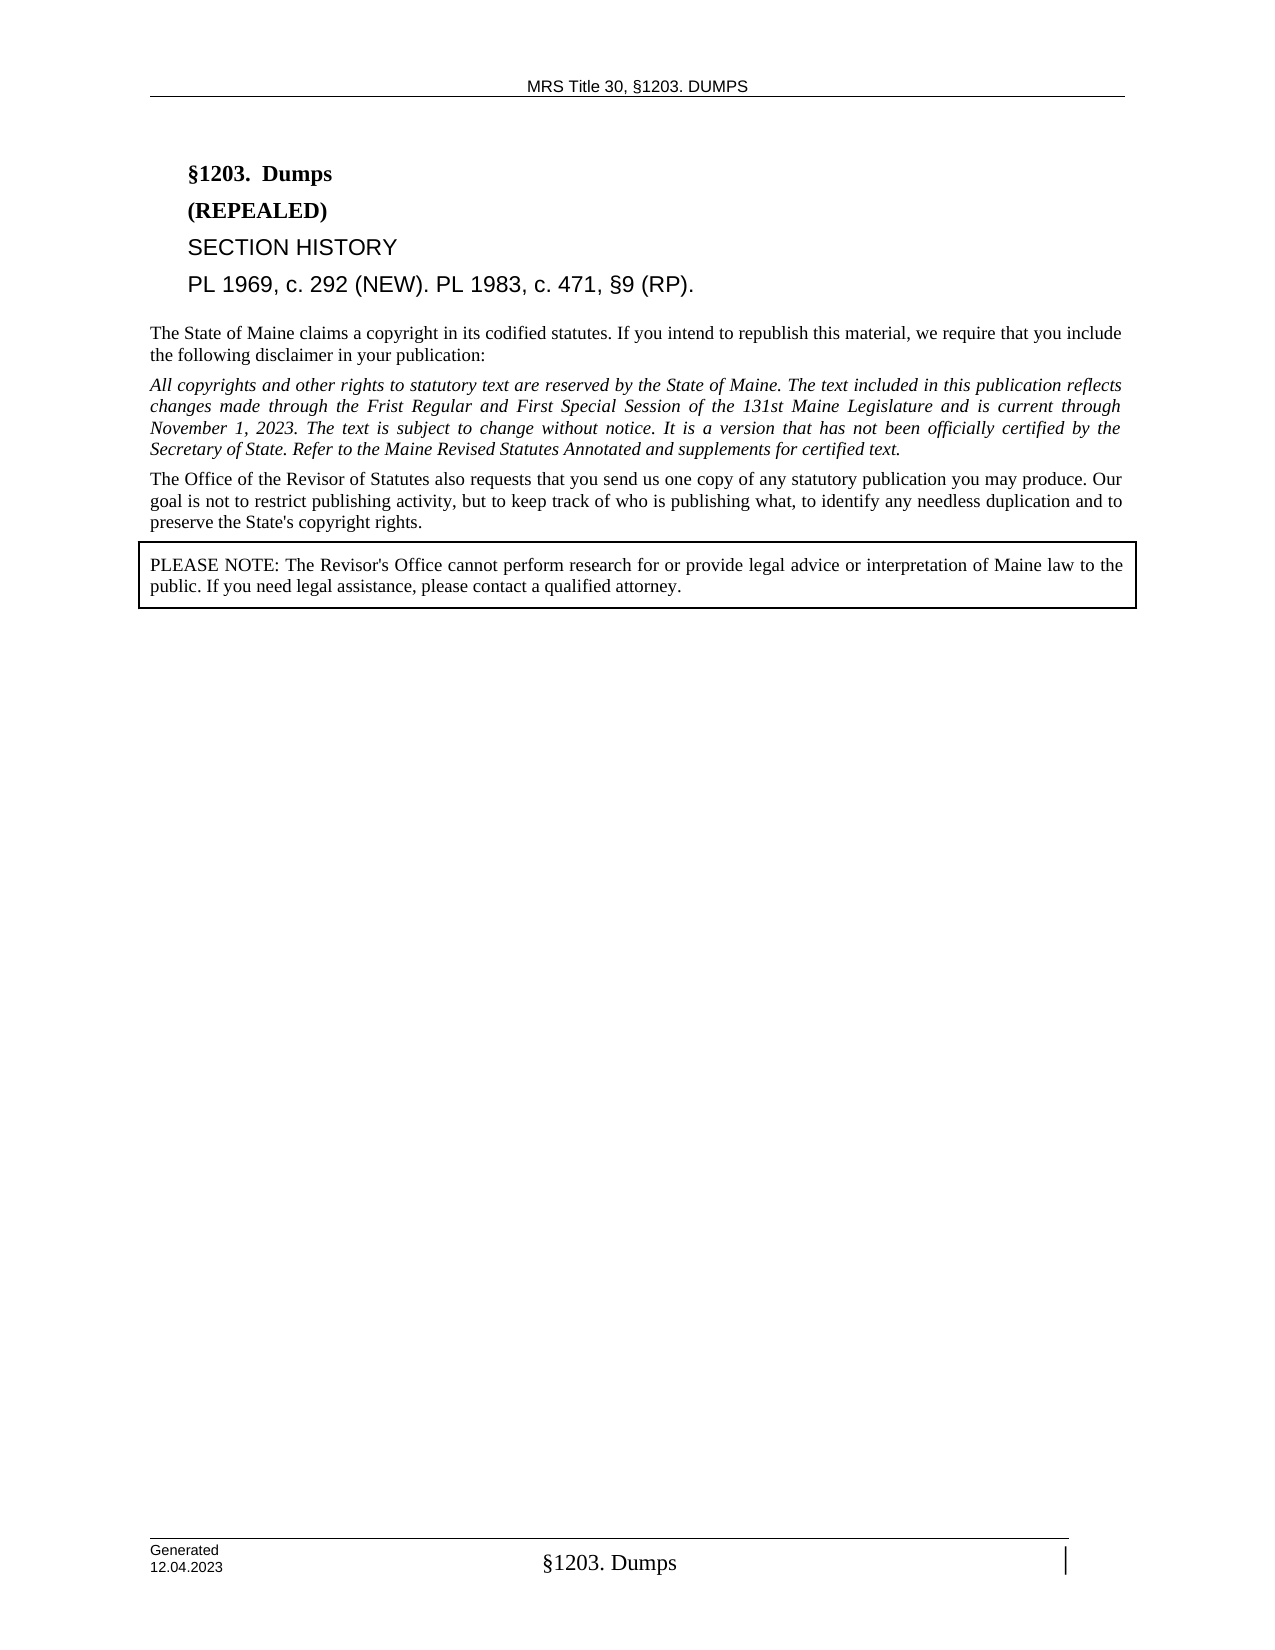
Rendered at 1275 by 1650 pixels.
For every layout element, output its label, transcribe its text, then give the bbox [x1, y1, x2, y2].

text PL 1969, c. 292 (NEW). PL 1983, c. 471, §9 (RP). [187, 271, 1125, 297]
text All copyrights and other rights to statutory text are reserved by the State of Maine. The text included in this publication reflects changes made through the Frist Regular and First Special Session of the 131st Maine Legislature and is current through November 1, 2023 . The text is subject to change without notice. It is a version that has not been officially certified by the Secretary of State. Refer to the Maine Revised Statutes Annotated and supplements for certified text. [150, 373, 1125, 460]
text SECTION HISTORY [187, 234, 1125, 260]
text PLEASE NOTE: The Revisor's Office cannot perform research for or provide legal advice or interpretation of Maine law to the public. If you need legal assistance, please contact a qualified attorney. [140, 543, 1135, 607]
text §1203. Dumps [187, 160, 1125, 187]
text The Office of the Revisor of Statutes also requests that you send us one copy of any statutory publication you may produce. Our goal is not to restrict publishing activity, but to keep track of who is publishing what, to identify any needless duplication and to preserve the State's copyright rights. [150, 468, 1125, 533]
text (REPEALED) [187, 197, 1125, 223]
text The State of Maine claims a copyright in its codified statutes. If you intend to republish this material, we require that you include the following disclaimer in your publication: [150, 322, 1125, 365]
